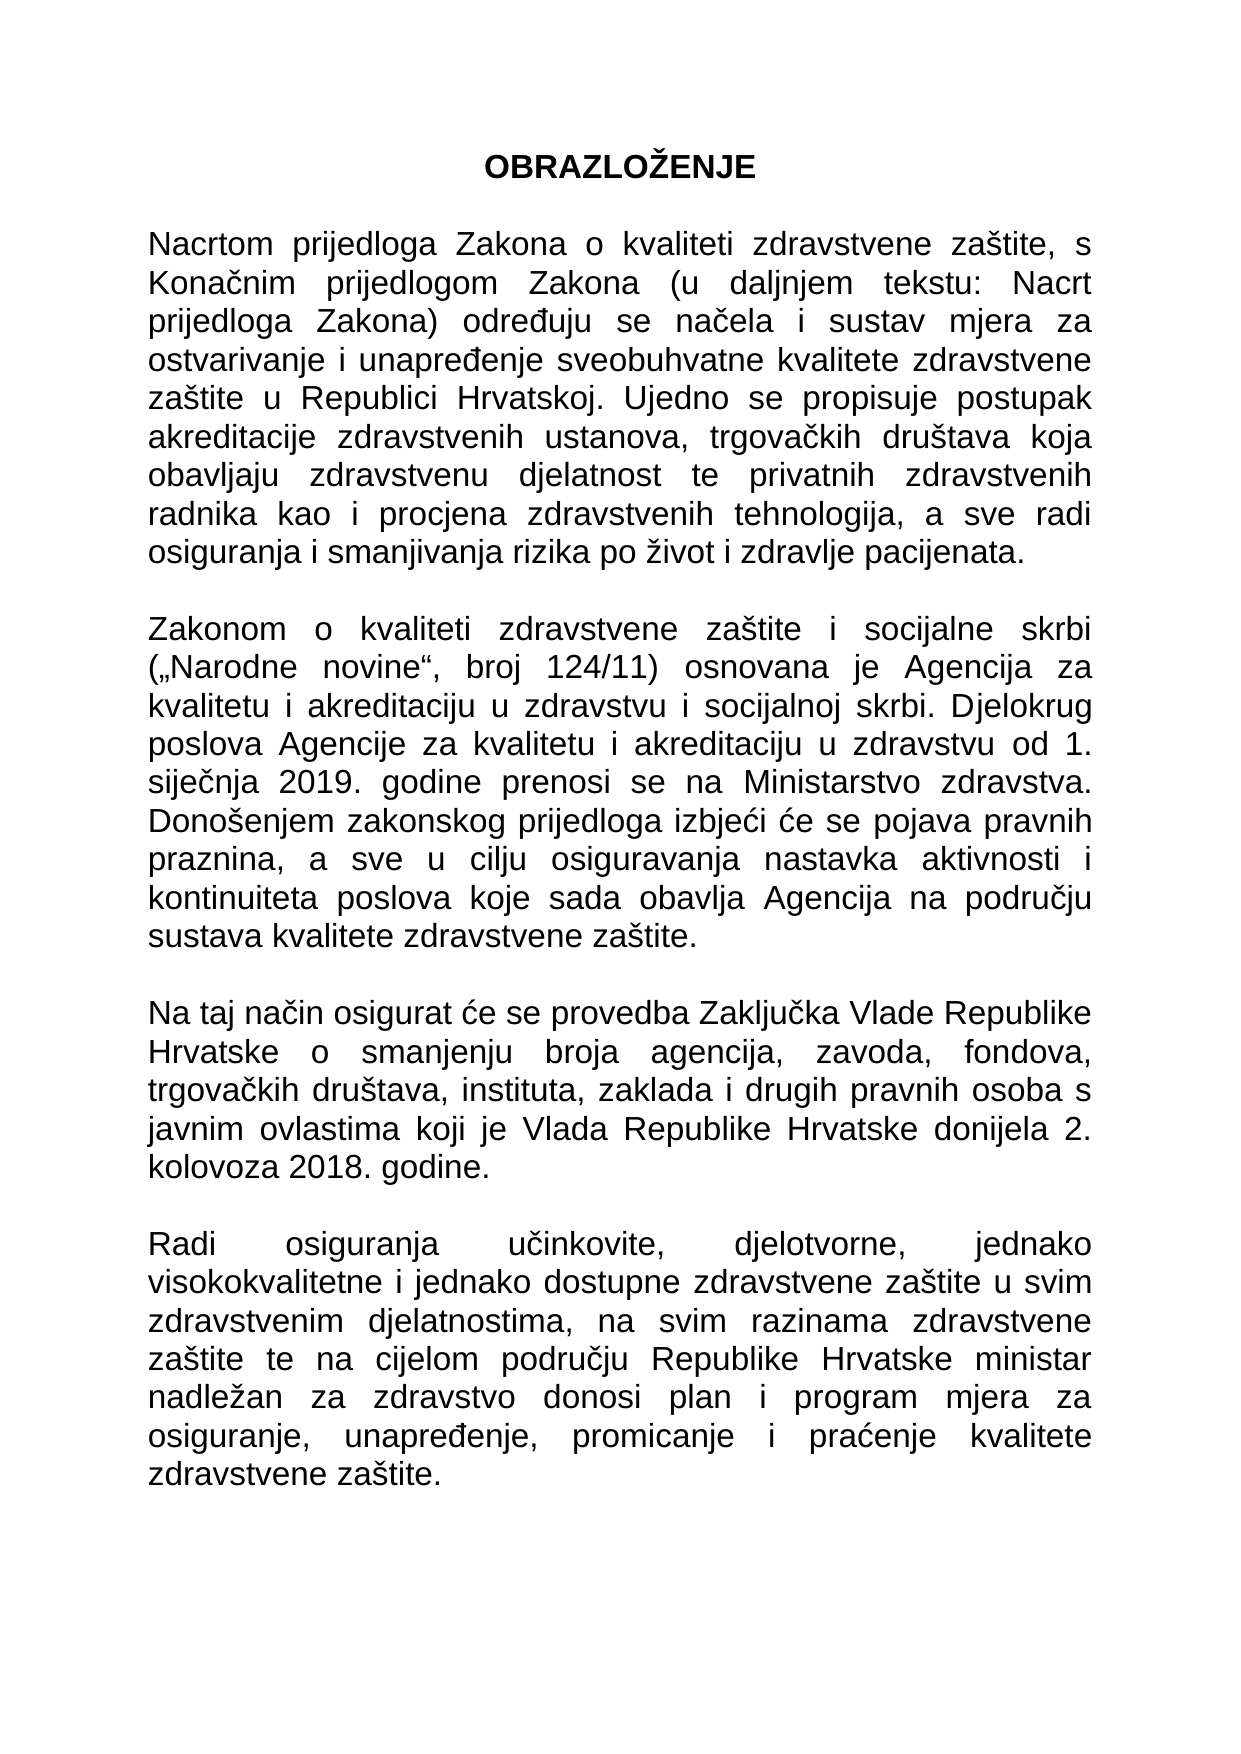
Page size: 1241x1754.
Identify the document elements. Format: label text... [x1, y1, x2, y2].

text Nacrtom prijedloga Zakona o kvaliteti zdravstvene zaštite, s Konačnim prijedlogom Zakona (u daljnjem tekstu: Nacrt prijedloga Zakona) određuju se načela i sustav mjera za ostvarivanje i unapređenje sveobuhvatne kvalitete zdravstvene zaštite u Republici Hrvatskoj. Ujedno se propisuje postupak akreditacije zdravstvenih ustanova, trgovačkih društava koja obavljaju zdravstvenu djelatnost te privatnih zdravstvenih radnika kao i procjena zdravstvenih tehnologija, a sve radi osiguranja i smanjivanja rizika po život i zdravlje pacijenata. [148, 224, 1093, 570]
text Zakonom o kvaliteti zdravstvene zaštite i socijalne skrbi („Narodne novine“, broj 124/11) osnovana je Agencija za kvalitetu i akreditaciju u zdravstvu i socijalnoj skrbi. Djelokrug poslova Agencije za kvalitetu i akreditaciju u zdravstvu od 1. siječnja 2019. godine prenosi se na Ministarstvo zdravstva. Donošenjem zakonskog prijedloga izbjeći će se pojava pravnih praznina, a sve u cilju osiguravanja nastavka aktivnosti i kontinuiteta poslova koje sada obavlja Agencija na području sustava kvalitete zdravstvene zaštite. [148, 609, 1093, 955]
text Radi osiguranja učinkovite, djelotvorne, jednako visokokvalitetne i jednako dostupne zdravstvene zaštite u svim zdravstvenim djelatnostima, na svim razinama zdravstvene zaštite te na cijelom području Republike Hrvatske ministar nadležan za zdravstvo donosi plan i program mjera za osiguranje, unapređenje, promicanje i praćenje kvalitete zdravstvene zaštite. [148, 1224, 1093, 1493]
text OBRAZLOŽENJE [148, 148, 1093, 186]
text Na taj način osigurat će se provedba Zaključka Vlade Republike Hrvatske o smanjenju broja agencija, zavoda, fondova, trgovačkih društava, instituta, zaklada i drugih pravnih osoba s javnim ovlastima koji je Vlada Republike Hrvatske donijela 2. kolovoza 2018. godine. [148, 993, 1093, 1185]
